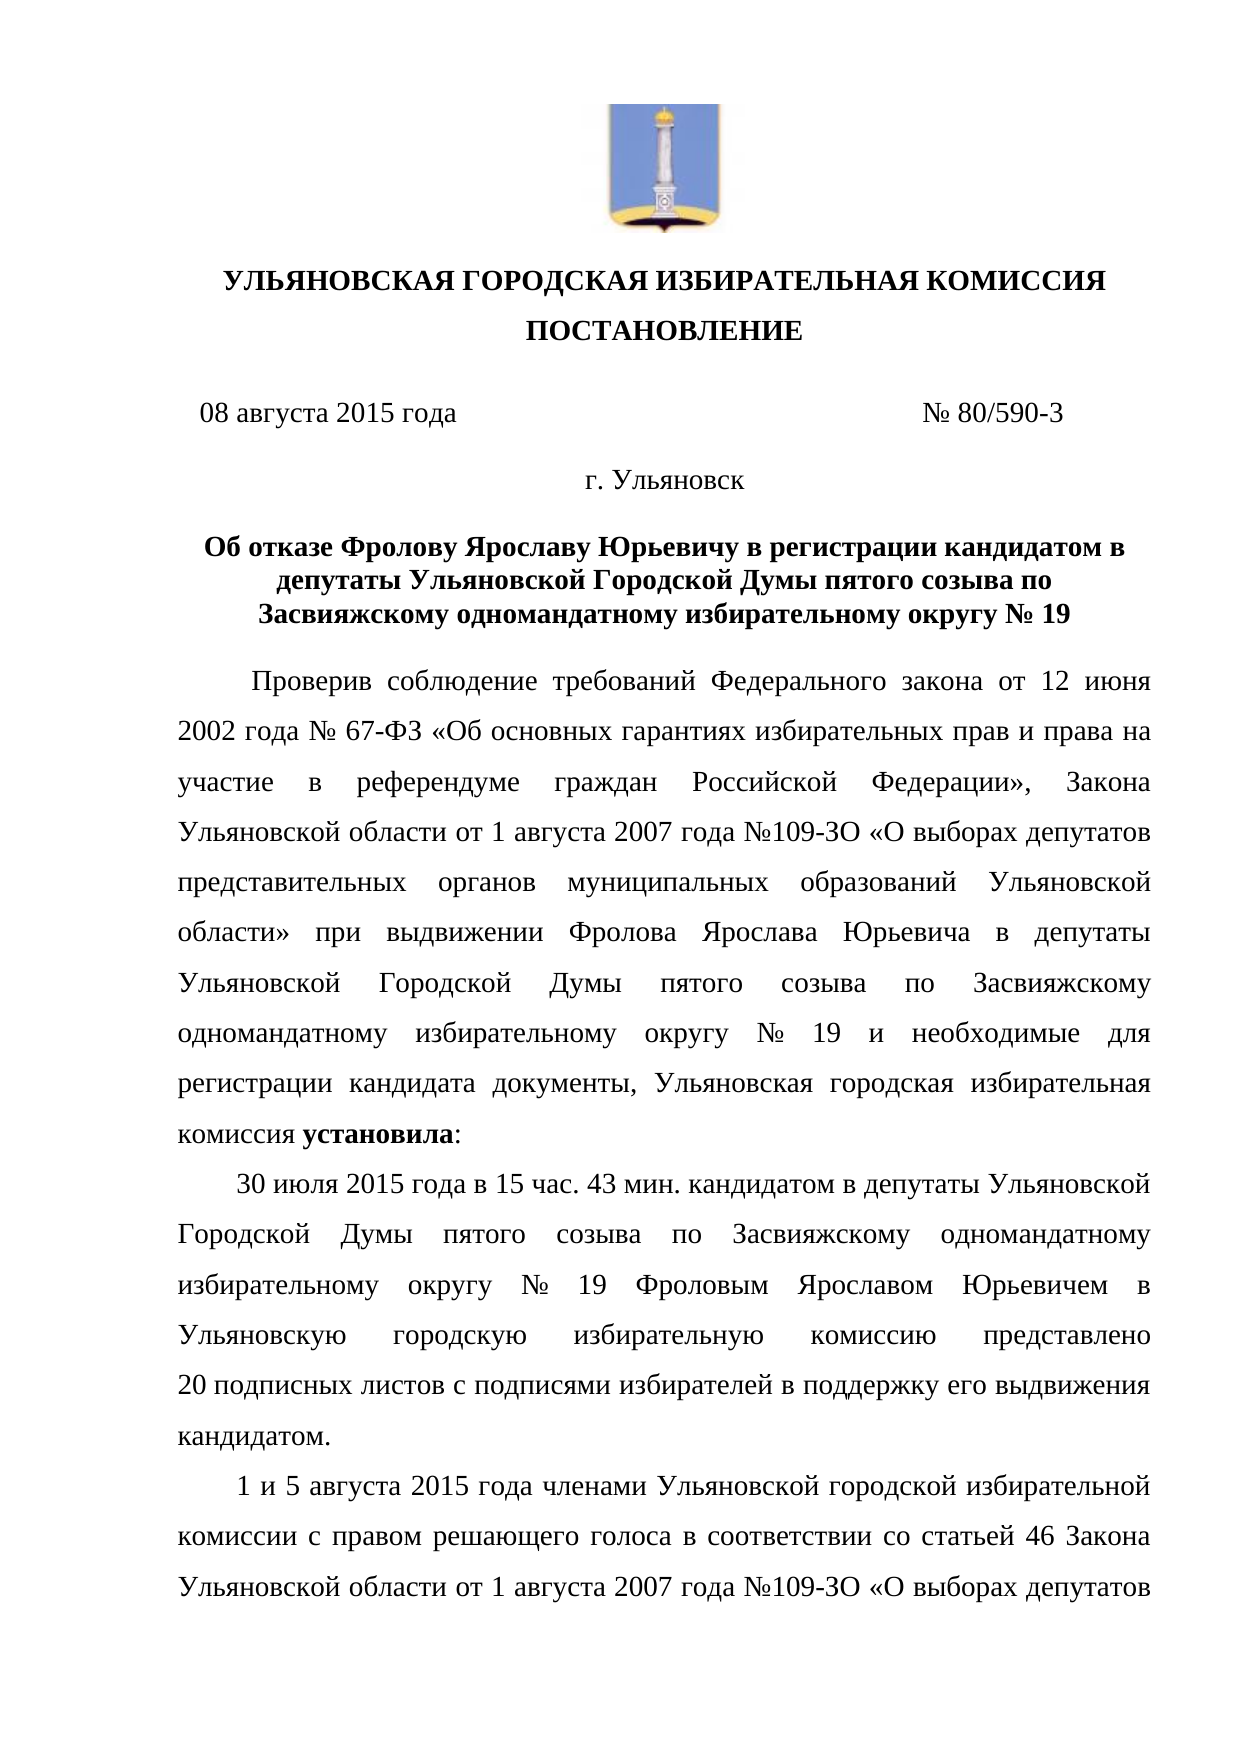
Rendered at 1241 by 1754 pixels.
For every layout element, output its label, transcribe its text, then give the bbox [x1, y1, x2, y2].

text Проверив соблюдение требований Федерального закона от 12 июня 2002 года № 67-ФЗ «Об основных гарантиях избирательных прав и права на участие в референдуме граждан Российской Федерации», Закона Ульяновской области от 1 августа 2007 года №109-ЗО «О выборах депутатов представительных органов муниципальных образований Ульяновской области» при выдвижении Фролова Ярослава Юрьевича в депутаты Ульяновской Городской Думы пятого созыва по Засвияжскому одномандатному избирательному округу № 19 и необходимые для регистрации кандидата документы, Ульяновская городская избирательная комиссия установила: [177, 663, 1152, 1149]
text 30 июля 2015 года в 15 час. 43 мин. кандидатом в депутаты Ульяновской Городской Думы пятого созыва по Засвияжскому одномандатному избирательному округу № 19 Фроловым Ярославом Юрьевичем в Ульяновскую городскую избирательную комиссию представлено 20 подписных листов с подписями избирателей в поддержку его выдвижения кандидатом. [177, 1166, 1152, 1451]
picture [580, 104, 748, 233]
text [177, 1468, 1152, 1602]
title Об отказе Фролову Ярославу Юрьевичу в регистрации кандидатом в депутаты Ульяновской Городской Думы пятого созыва по Засвияжскому одномандатному избирательному округу № 19 [177, 529, 1152, 629]
text УЛЬЯНОВСКАЯ ГОРОДСКАЯ ИЗБИРАТЕЛЬНАЯ КОМИССИЯ [177, 263, 1152, 296]
text ПОСТАНОВЛЕНИЕ [177, 313, 1152, 347]
text г. Ульяновск [177, 462, 1152, 495]
text 08 августа 2015 года № 80/590-3 [177, 395, 1152, 428]
